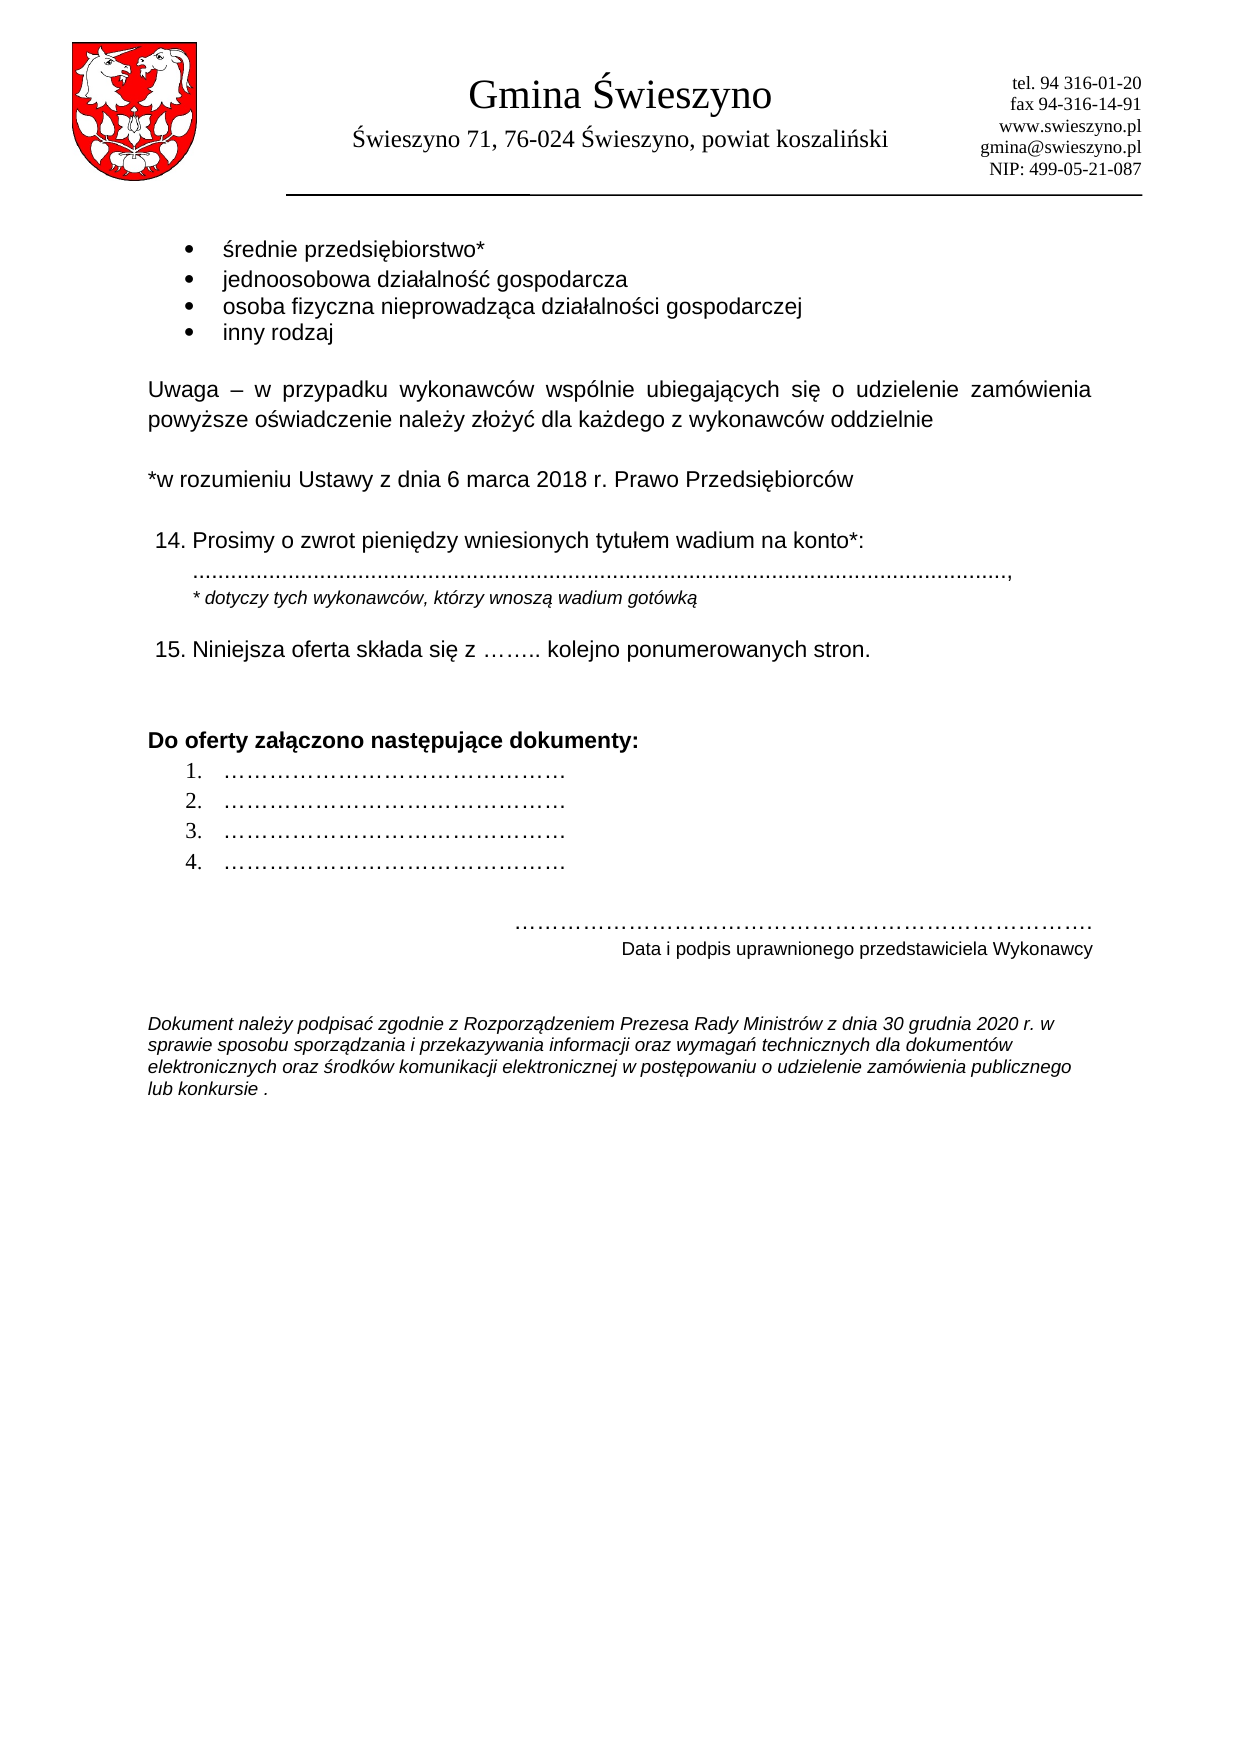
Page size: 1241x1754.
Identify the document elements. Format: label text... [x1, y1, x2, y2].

text Data i podpis uprawnionego przedstawiciela Wykonawcy [148, 938, 1092, 960]
list Prosimy o zwrot pieniędzy wniesionych tytułem wadium na konto*: [154, 527, 1074, 553]
text Do oferty załączono następujące dokumenty: [148, 727, 1092, 753]
picture [72, 42, 197, 181]
text Dokument należy podpisać zgodnie z Rozporządzeniem Prezesa Rady Ministrów z dnia 30 grudnia 2020 r. w sprawie sposobu sporządzania i przekazywania informacji oraz wymagań technicznych dla dokumentów elektronicznych oraz środków komunikacji elektronicznej w postępowaniu o udzielenie zamówienia publicznego lub konkursie . [148, 1013, 1092, 1099]
text Uwaga – w przypadku wykonawców wspólnie ubiegających się o udzielenie zamówienia powyższe oświadczenie należy złożyć dla każdego z wykonawców oddzielnie [148, 376, 1092, 432]
text …………………………………………………………………. [148, 908, 1092, 934]
text *w rozumieniu Ustawy z dnia 6 marca 2018 r. Prawo Przedsiębiorców [148, 466, 1092, 493]
list ……………………………………… [185, 757, 1092, 783]
list ……………………………………… [185, 787, 1092, 813]
list jednoosobowa działalność gospodarcza [185, 266, 1092, 293]
list ................................................................................................................................, * dotyczy tych wykonawców, którzy wnoszą wadium gotówką [192, 557, 1074, 608]
list średnie przedsiębiorstwo* [185, 236, 1092, 263]
list inny rodzaj [185, 319, 1092, 346]
list osoba fizyczna nieprowadząca działalności gospodarczej [185, 293, 1092, 319]
list ……………………………………… [185, 817, 1092, 844]
list ……………………………………… [185, 848, 1092, 874]
list Niniejsza oferta składa się z …….. kolejno ponumerowanych stron. [154, 636, 1074, 662]
